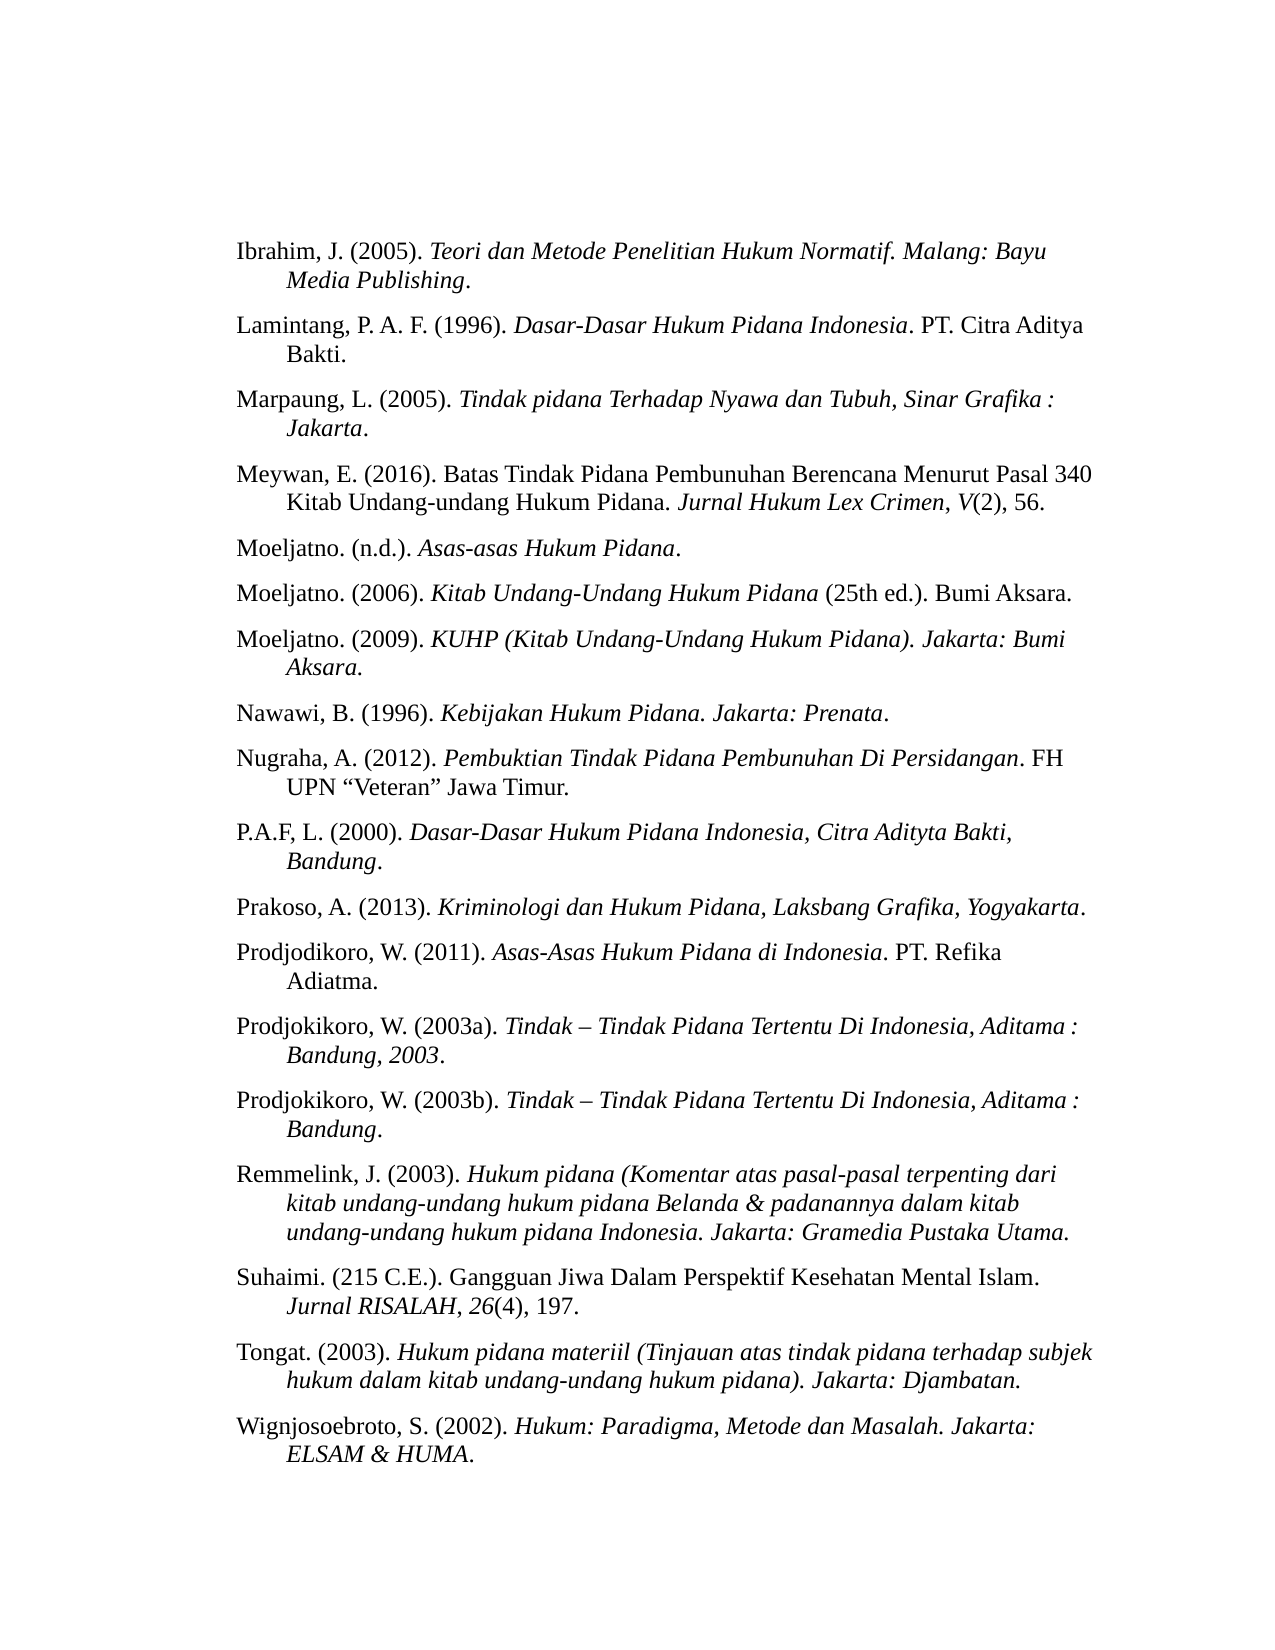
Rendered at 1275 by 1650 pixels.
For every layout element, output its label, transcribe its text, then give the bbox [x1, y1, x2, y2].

text Nugraha, A. (2012). Pembuktian Tindak Pidana Pembunuhan Di Persidangan. FH UPN “Veteran” Jawa Timur. [236, 743, 1098, 801]
text Moeljatno. (2006). Kitab Undang-Undang Hukum Pidana (25th ed.). Bumi Aksara. [236, 578, 1098, 607]
text Moeljatno. (2009). KUHP (Kitab Undang-Undang Hukum Pidana). Jakarta: Bumi Aksara. [236, 624, 1098, 681]
text Lamintang, P. A. F. (1996). Dasar-Dasar Hukum Pidana Indonesia. PT. Citra Aditya Bakti. [236, 310, 1098, 368]
text P.A.F, L. (2000). Dasar-Dasar Hukum Pidana Indonesia, Citra Adityta Bakti, Bandung. [236, 817, 1098, 875]
text Tongat. (2003). Hukum pidana materiil (Tinjauan atas tindak pidana terhadap subjek hukum dalam kitab undang-undang hukum pidana). Jakarta: Djambatan. [236, 1337, 1098, 1394]
text Meywan, E. (2016). Batas Tindak Pidana Pembunuhan Berencana Menurut Pasal 340 Kitab Undang-undang Hukum Pidana. Jurnal Hukum Lex Crimen, V(2), 56. [236, 459, 1098, 516]
text Ibrahim, J. (2005). Teori dan Metode Penelitian Hukum Normatif. Malang: Bayu Media Publishing. [236, 236, 1098, 294]
text Marpaung, L. (2005). Tindak pidana Terhadap Nyawa dan Tubuh, Sinar Grafika : Jakarta. [236, 384, 1098, 442]
text Prodjodikoro, W. (2011). Asas-Asas Hukum Pidana di Indonesia. PT. Refika Adiatma. [236, 937, 1098, 994]
text Nawawi, B. (1996). Kebijakan Hukum Pidana. Jakarta: Prenata. [236, 698, 1098, 727]
text Prodjokikoro, W. (2003a). Tindak – Tindak Pidana Tertentu Di Indonesia, Aditama : Bandung, 2003. [236, 1011, 1098, 1069]
text Prodjokikoro, W. (2003b). Tindak – Tindak Pidana Tertentu Di Indonesia, Aditama : Bandung. [236, 1085, 1098, 1143]
text Suhaimi. (215 C.E.). Gangguan Jiwa Dalam Perspektif Kesehatan Mental Islam. Jurnal RISALAH, 26(4), 197. [236, 1262, 1098, 1320]
text Moeljatno. (n.d.). Asas-asas Hukum Pidana. [236, 533, 1098, 562]
text Wignjosoebroto, S. (2002). Hukum: Paradigma, Metode dan Masalah. Jakarta: ELSAM & HUMA. [236, 1411, 1098, 1468]
text Prakoso, A. (2013). Kriminologi dan Hukum Pidana, Laksbang Grafika, Yogyakarta. [236, 892, 1098, 920]
text Remmelink, J. (2003). Hukum pidana (Komentar atas pasal-pasal terpenting dari kitab undang-undang hukum pidana Belanda & padanannya dalam kitab undang-undang hukum pidana Indonesia. Jakarta: Gramedia Pustaka Utama. [236, 1159, 1098, 1246]
